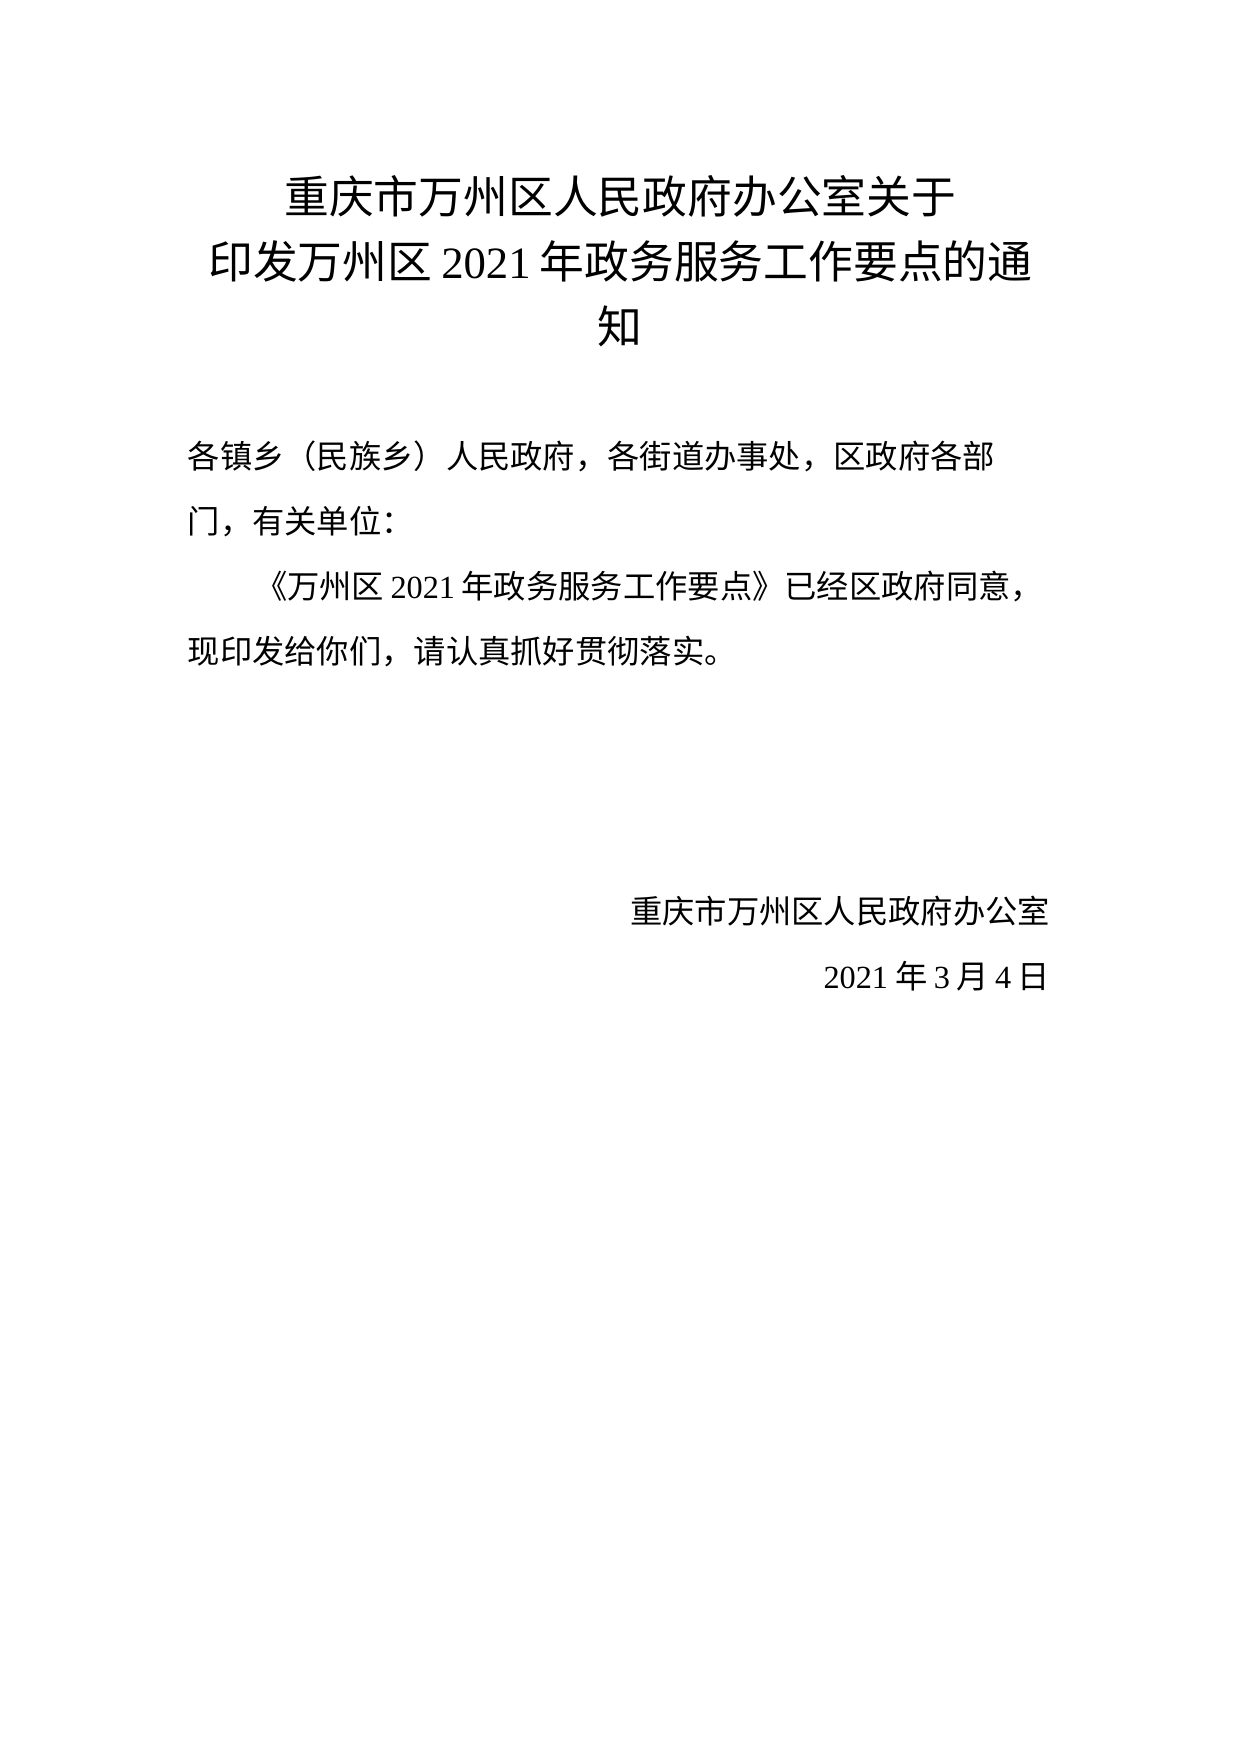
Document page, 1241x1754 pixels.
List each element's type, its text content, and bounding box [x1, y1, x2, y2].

text 2021年3月4日 [187, 942, 1049, 1007]
text 印发万州区2021年政务服务工作要点的通知 [187, 227, 1053, 357]
text 重庆市万州区人民政府办公室 [187, 877, 1049, 942]
text 重庆市万州区人民政府办公室关于 [187, 162, 1053, 227]
text 《万州区2021年政务服务工作要点》已经区政府同意，现印发给你们，请认真抓好贯彻落实。 [187, 552, 1053, 682]
text 各镇乡（民族乡）人民政府，各街道办事处，区政府各部门，有关单位： [187, 422, 1053, 552]
